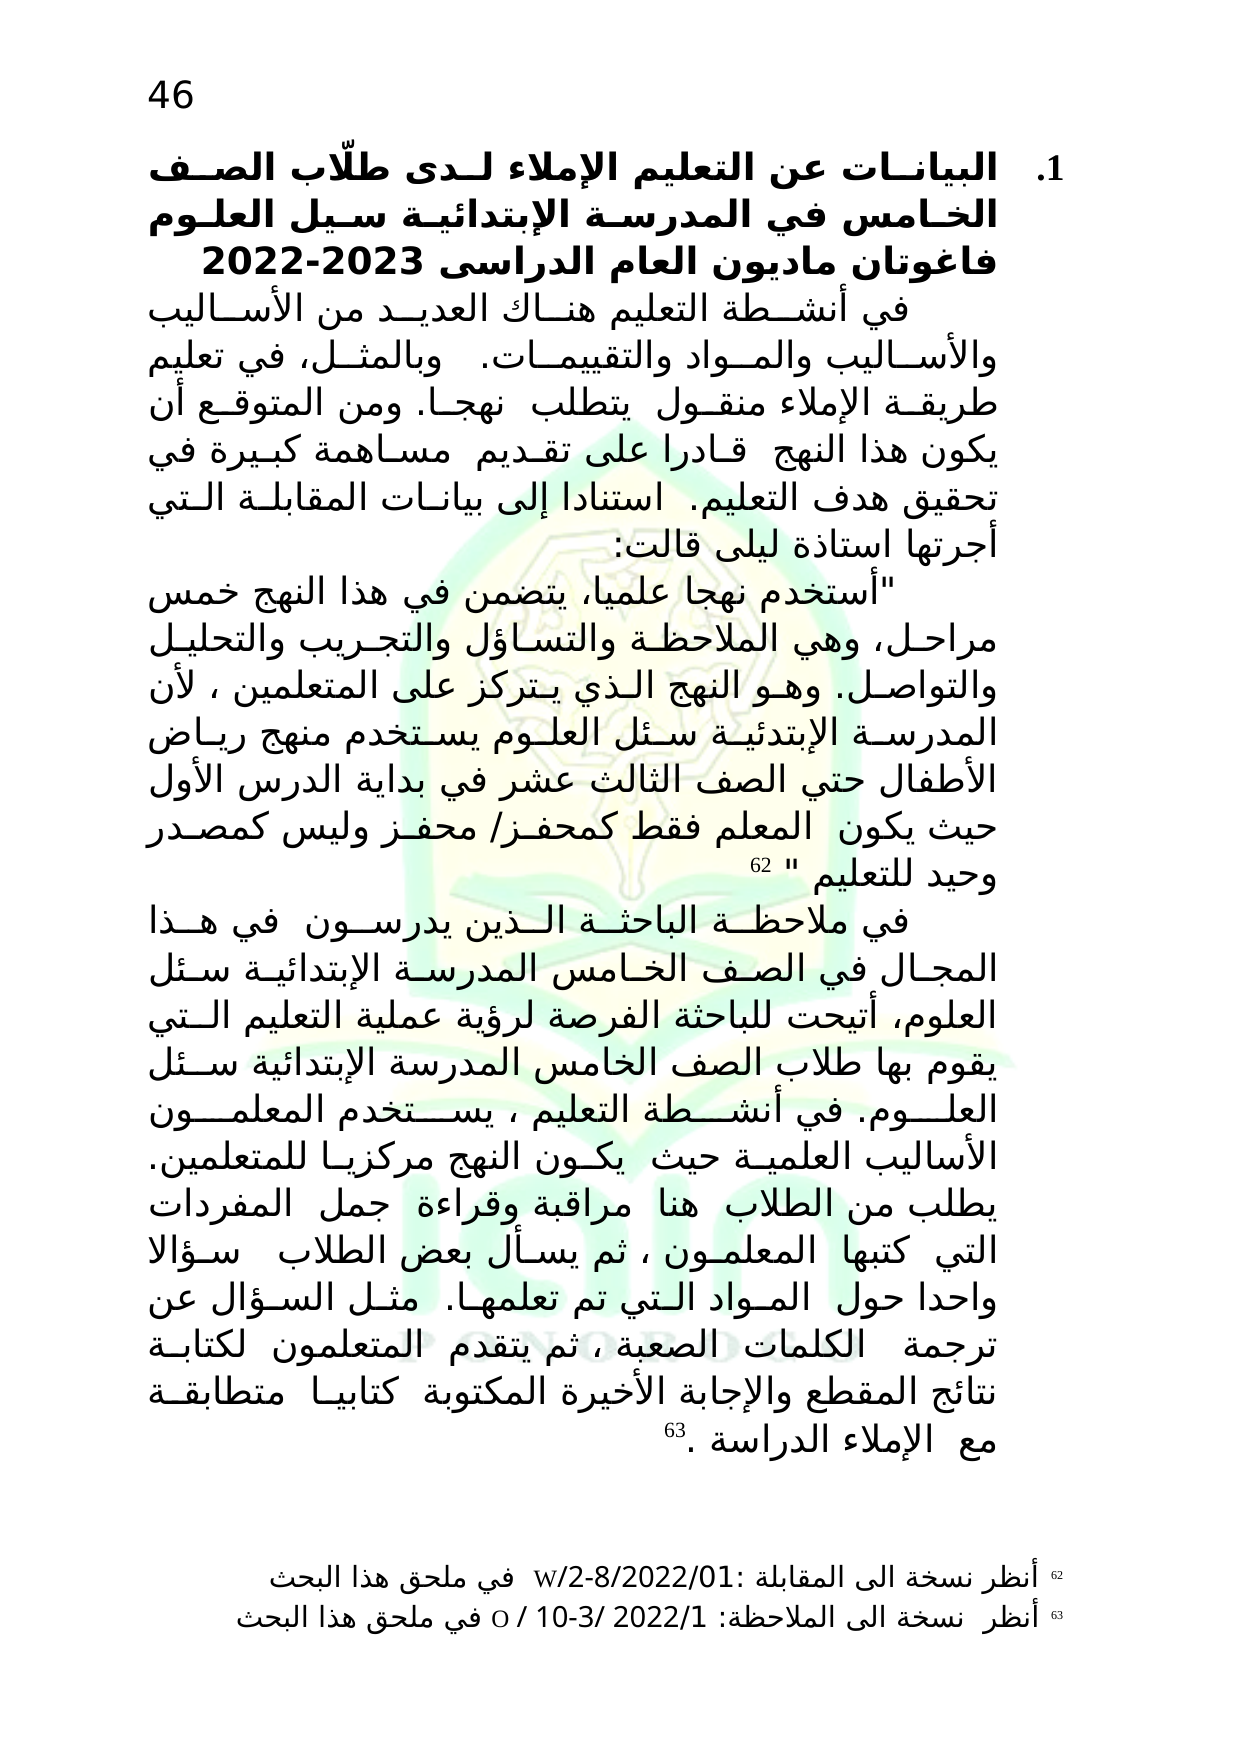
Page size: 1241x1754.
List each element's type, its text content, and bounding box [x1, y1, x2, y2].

list في أنشطة التعليم هناك العديد من الأساليب والأساليب والمواد والتقييمات. وبالمثل، في تعليم طريقة الإملاء منقول يتطلب نهجا. ومن المتوقع أن يكون هذا النهج قادرا على تقديم مساهمة كبيرة في تحقيق هدف التعليم. استنادا إلى بيانات المقابلة التي أجرتها استاذة ليلى قالت: [148, 287, 999, 566]
list "أستخدم نهجا علميا، يتضمن في هذا النهج خمس مراحل، وهي الملاحظة والتساؤل والتجريب والتحليل والتواصل. وهو النهج الذي يتركز على المتعلمين ، لأن المدرسة الإبتدئية سئل العلوم يستخدم منهج رياض الأطفال حتي الصف الثالث عشر في بداية الدرس الأول حيث يكون المعلم فقط كمحفز/ محفز وليس كمصدر وحيد للتعليم " [148, 569, 999, 896]
list البيانات عن التعليم الإملاء لدى طلّاب الصف الخامس في المدرسة الإبتدائية سيل العلوم فاغوتان ماديون العام الدراسى 2023-2022 [148, 145, 1036, 283]
list في ملاحظة الباحثة الذين يدرسون في هذا المجال في الصف الخامس المدرسة الإبتدائية سئل العلوم، أتيحت للباحثة الفرصة لرؤية عملية التعليم التي يقوم بها طلاب الصف الخامس المدرسة الإبتدائية سئل العلوم. في أنشطة التعليم ، يستخدم المعلمون الأساليب العلمية حيث يكون النهج مركزيا للمتعلمين. يطلب من الطلاب هنا مراقبة وقراءة جمل المفردات التي كتبها المعلمون ، ثم يسأل بعض الطلاب سؤالا واحدا حول المواد التي تم تعلمها. مثل السؤال عن ترجمة الكلمات الصعبة ، ثم يتقدم المتعلمون لكتابة نتائج المقطع والإجابة الأخيرة المكتوبة كتابيا متطابقة مع الإملاء الدراسة . [148, 899, 999, 1461]
